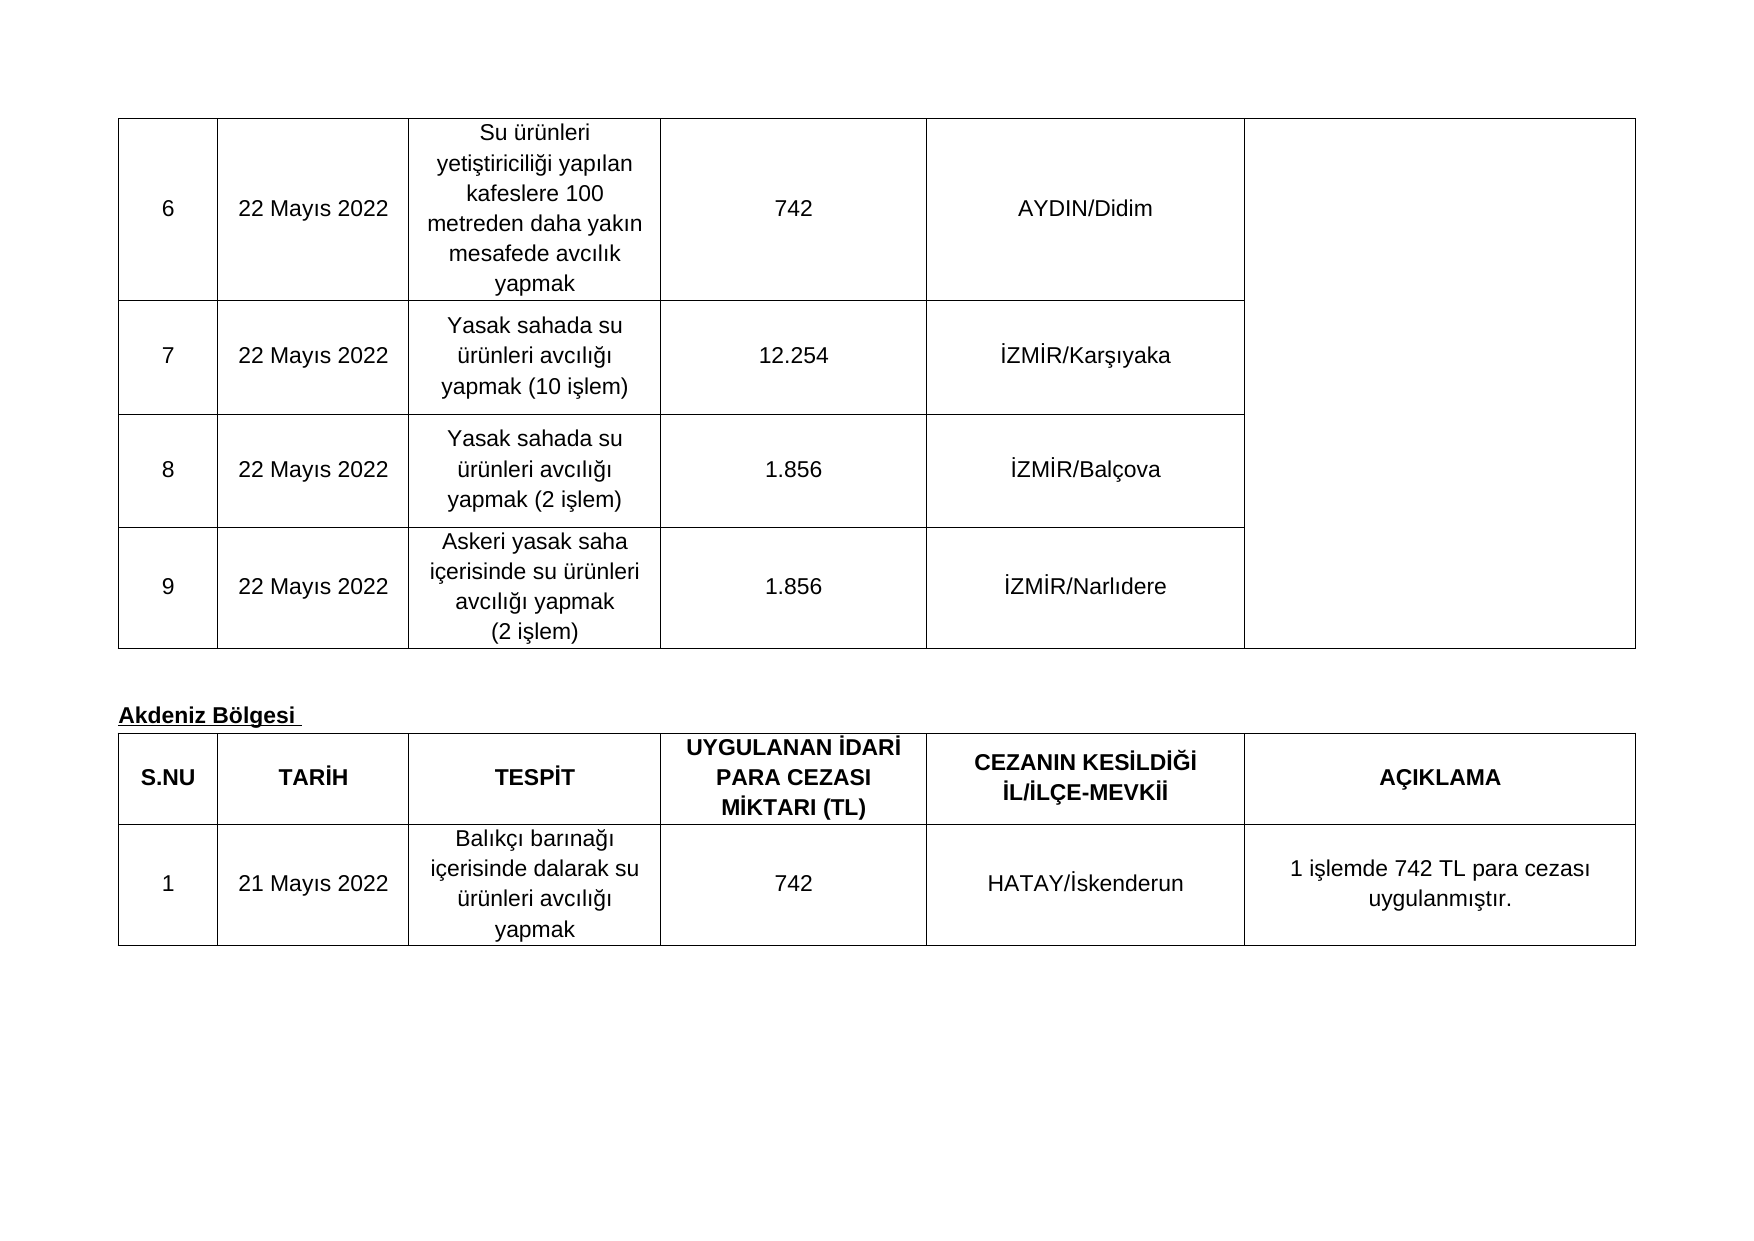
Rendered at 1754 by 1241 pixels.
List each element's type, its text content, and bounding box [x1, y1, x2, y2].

table_cell 1 [119, 825, 217, 945]
table_header CEZANIN KESİLDİĞİ İL/İLÇE-MEVKİİ [927, 734, 1244, 824]
table_cell 742 [661, 119, 926, 300]
table_cell 21 Mayıs 2022 [218, 825, 408, 945]
table_cell 6 [119, 119, 217, 300]
table_header UYGULANAN İDARİ PARA CEZASI MİKTARI (TL) [661, 734, 926, 824]
table_cell İZMİR/Karşıyaka [927, 301, 1244, 413]
table_cell 9 [119, 528, 217, 648]
table_cell İZMİR/Narlıdere [927, 528, 1244, 648]
table_cell Askeri yasak saha içerisinde su ürünleri avcılığı yapmak (2 işlem) [409, 528, 660, 648]
table_cell AYDIN/Didim [927, 119, 1244, 300]
table_header S.NU [119, 734, 217, 824]
table_header TARİH [218, 734, 408, 824]
table_header TESPİT [409, 734, 660, 824]
table_cell 22 Mayıs 2022 [218, 301, 408, 413]
text Akdeniz Bölgesi [118, 702, 1636, 729]
table_cell Balıkçı barınağı içerisinde dalarak su ürünleri avcılığı yapmak [409, 825, 660, 945]
table_cell 22 Mayıs 2022 [218, 528, 408, 648]
table_cell 7 [119, 301, 217, 413]
table_cell Yasak sahada su ürünleri avcılığı yapmak (10 işlem) [409, 301, 660, 413]
table_cell 12.254 [661, 301, 926, 413]
table_cell 22 Mayıs 2022 [218, 119, 408, 300]
table_cell HATAY/İskenderun [927, 825, 1244, 945]
table_cell 22 Mayıs 2022 [218, 415, 408, 527]
table_header AÇIKLAMA [1245, 734, 1635, 824]
table_cell 8 [119, 415, 217, 527]
table_cell 1 işlemde 742 TL para cezası uygulanmıştır. [1245, 825, 1635, 945]
table_cell 742 [661, 825, 926, 945]
table_cell Yasak sahada su ürünleri avcılığı yapmak (2 işlem) [409, 415, 660, 527]
table_cell Su ürünleri yetiştiriciliği yapılan kafeslere 100 metreden daha yakın mesafede avcılık yapmak [409, 119, 660, 300]
table_cell 1.856 [661, 528, 926, 648]
table_cell İZMİR/Balçova [927, 415, 1244, 527]
table_cell 1.856 [661, 415, 926, 527]
